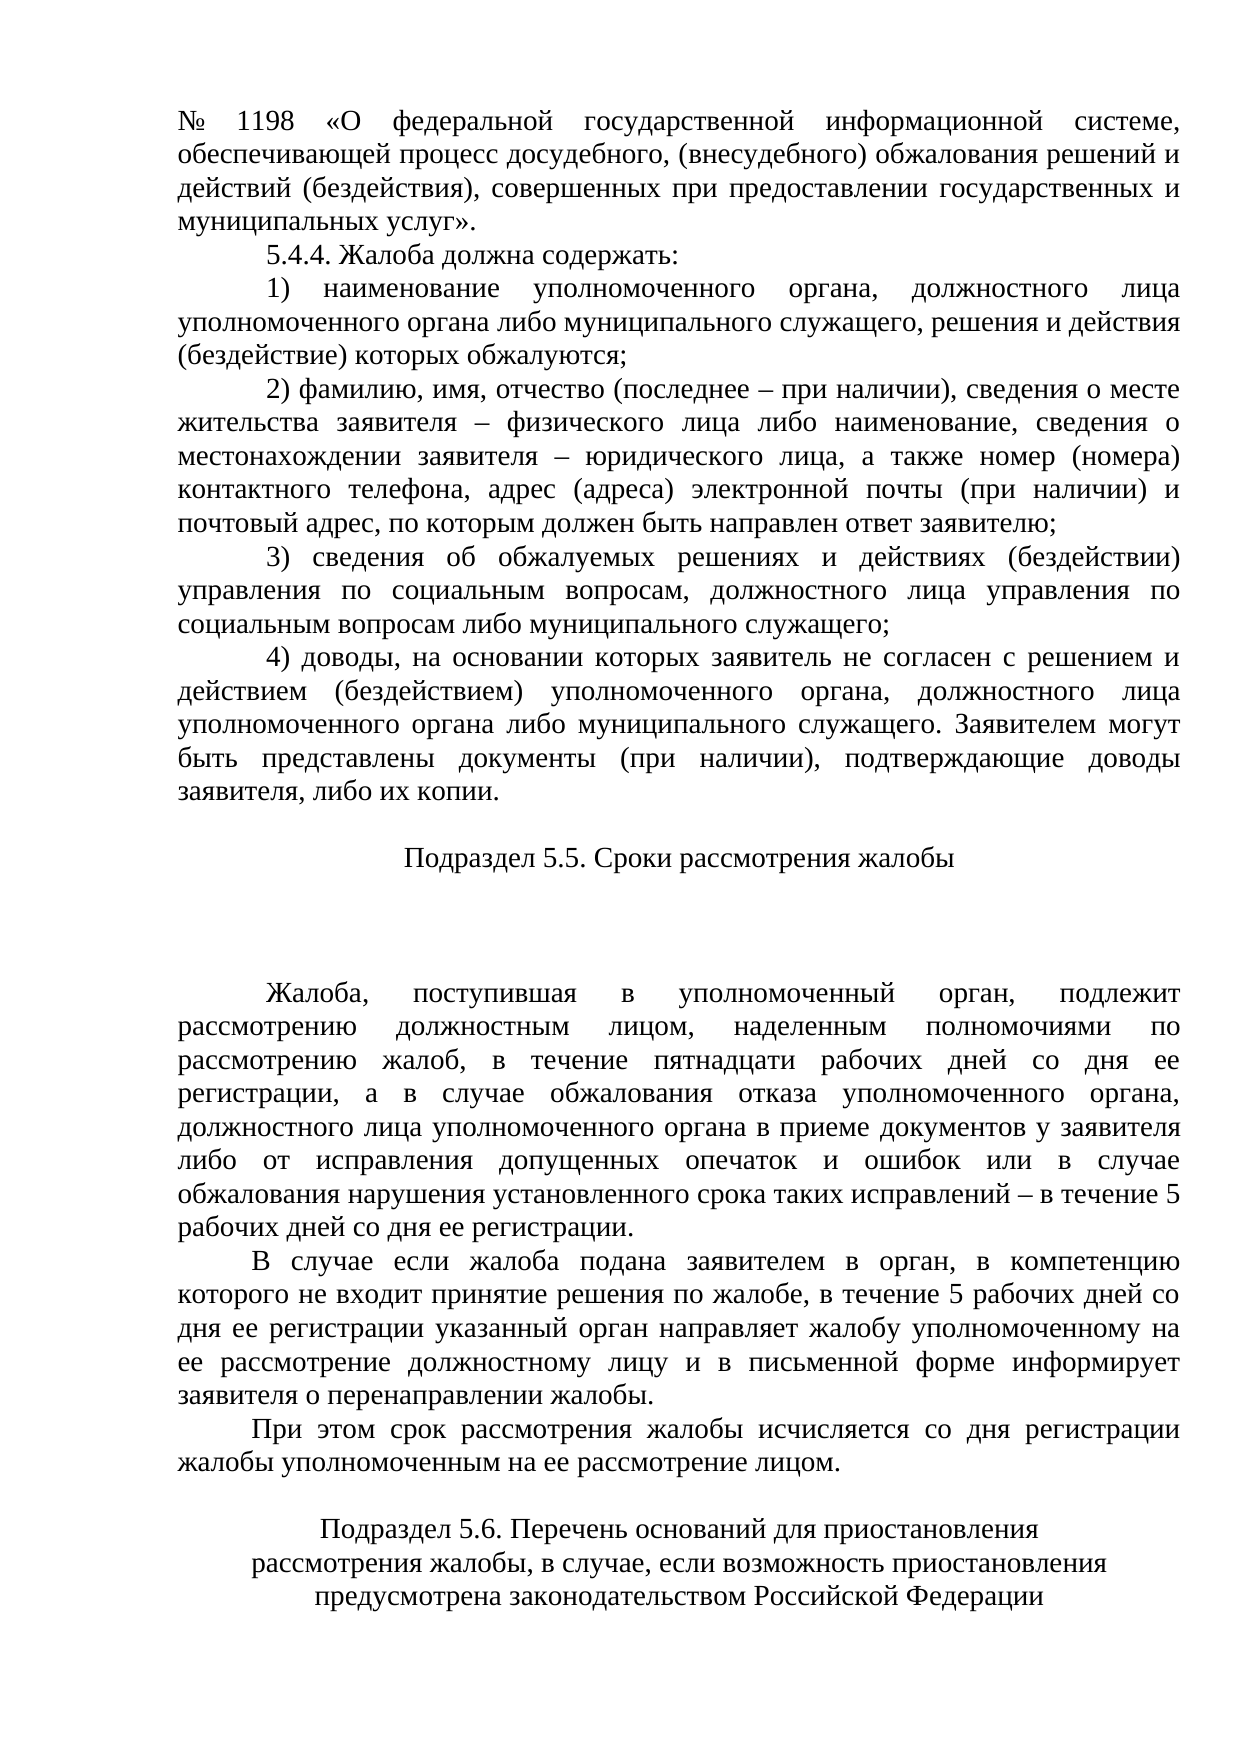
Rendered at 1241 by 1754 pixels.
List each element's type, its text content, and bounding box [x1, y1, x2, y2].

text 1) наименование уполномоченного органа, должностного лица уполномоченного органа либо муниципального служащего, решения и действия (бездействие) которых обжалуются; [177, 270, 1181, 371]
text Подраздел 5.6. Перечень оснований для приостановления [177, 1511, 1181, 1545]
text Жалоба, поступившая в уполномоченный орган, подлежит рассмотрению должностным лицом, наделенным полномочиями по рассмотрению жалоб, в течение пятнадцати рабочих дней со дня ее регистрации, а в случае обжалования отказа уполномоченного органа, должностного лица уполномоченного органа в приеме документов у заявителя либо от исправления допущенных опечаток и ошибок или в случае обжалования нарушения установленного срока таких исправлений – в течение 5 рабочих дней со дня ее регистрации. [177, 975, 1181, 1243]
text предусмотрена законодательством Российской Федерации [177, 1578, 1181, 1612]
text В случае если жалоба подана заявителем в орган, в компетенцию которого не входит принятие решения по жалобе, в течение 5 рабочих дней со дня ее регистрации указанный орган направляет жалобу уполномоченному на ее рассмотрение должностному лицу и в письменной форме информирует заявителя о перенаправлении жалобы. [177, 1243, 1181, 1411]
text 2) фамилию, имя, отчество (последнее – при наличии), сведения о месте жительства заявителя – физического лица либо наименование, сведения о местонахождении заявителя – юридического лица, а также номер (номера) контактного телефона, адрес (адреса) электронной почты (при наличии) и почтовый адрес, по которым должен быть направлен ответ заявителю; [177, 371, 1181, 539]
text 4) доводы, на основании которых заявитель не согласен с решением и действием (бездействием) уполномоченного органа, должностного лица уполномоченного органа либо муниципального служащего. Заявителем могут быть представлены документы (при наличии), подтверждающие доводы заявителя, либо их копии. [177, 639, 1181, 807]
text 3) сведения об обжалуемых решениях и действиях (бездействии) управления по социальным вопросам, должностного лица управления по социальным вопросам либо муниципального служащего; [177, 539, 1181, 639]
text 5.4.4. Жалоба должна содержать: [177, 237, 1181, 270]
text рассмотрения жалобы, в случае, если возможность приостановления [177, 1545, 1181, 1578]
text Подраздел 5.5. Сроки рассмотрения жалобы [177, 841, 1181, 874]
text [177, 103, 1181, 237]
text При этом срок рассмотрения жалобы исчисляется со дня регистрации жалобы уполномоченным на ее рассмотрение лицом. [177, 1411, 1181, 1478]
